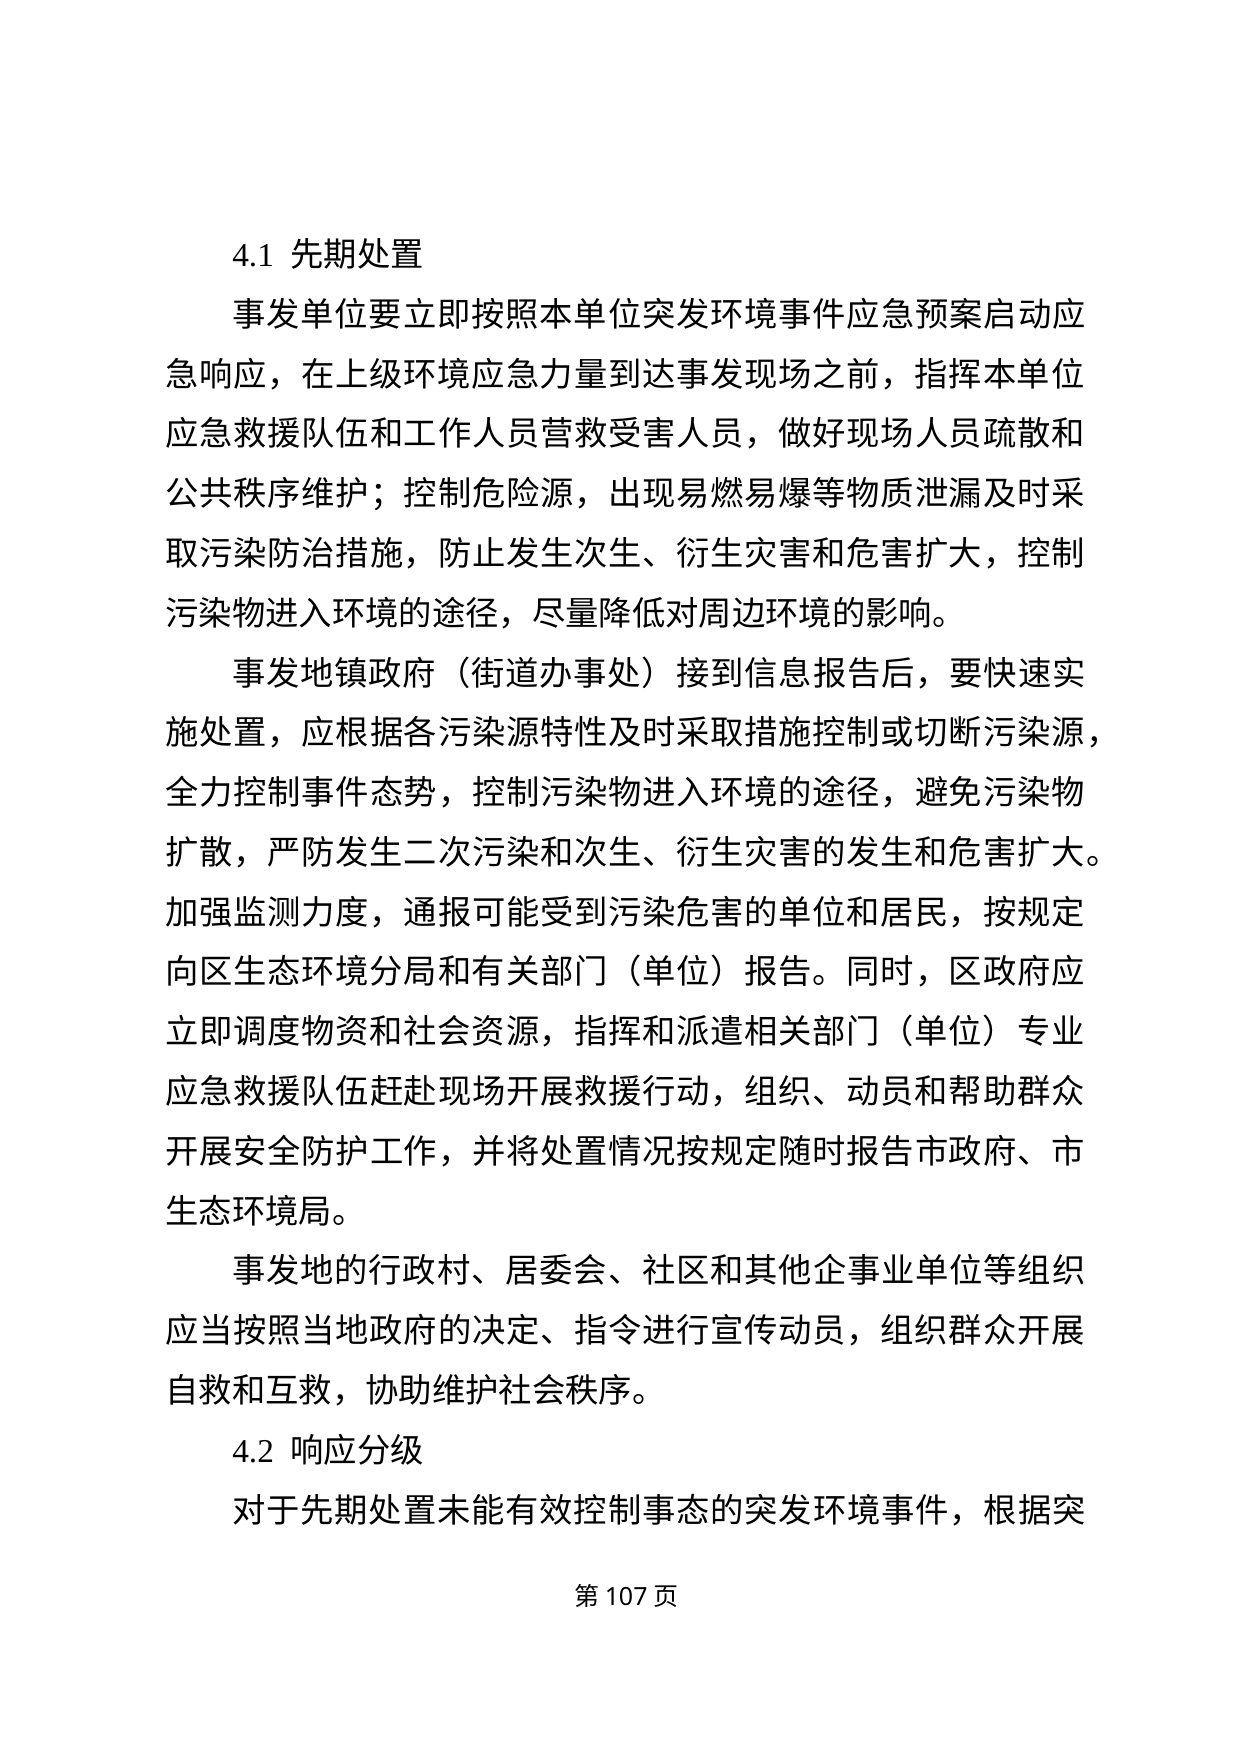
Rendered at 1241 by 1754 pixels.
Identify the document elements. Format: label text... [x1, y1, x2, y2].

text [165, 1474, 1087, 1534]
text 事发地的行政村、居委会、社区和其他企事业单位等组织应当按照当地政府的决定、指令进行宣传动员，组织群众开展自救和互救，协助维护社会秩序。 [165, 1235, 1087, 1414]
text 事发单位要立即按照本单位突发环境事件应急预案启动应急响应，在上级环境应急力量到达事发现场之前，指挥本单位应急救援队伍和工作人员营救受害人员，做好现场人员疏散和公共秩序维护；控制危险源，出现易燃易爆等物质泄漏及时采取污染防治措施，防止发生次生、衍生灾害和危害扩大，控制污染物进入环境的途径，尽量降低对周边环境的影响。 [165, 278, 1087, 637]
text 4.1 先期处置 [165, 218, 1087, 278]
text 4.2 响应分级 [165, 1414, 1087, 1474]
text 事发地镇政府（街道办事处）接到信息报告后，要快速实施处置，应根据各污染源特性及时采取措施控制或切断污染源，全力控制事件态势，控制污染物进入环境的途径，避免污染物扩散，严防发生二次污染和次生、衍生灾害的发生和危害扩大。加强监测力度，通报可能受到污染危害的单位和居民，按规定向区生态环境分局和有关部门（单位）报告。同时，区政府应立即调度物资和社会资源，指挥和派遣相关部门（单位）专业应急救援队伍赶赴现场开展救援行动，组织、动员和帮助群众开展安全防护工作，并将处置情况按规定随时报告市政府、市生态环境局。 [165, 637, 1087, 1235]
